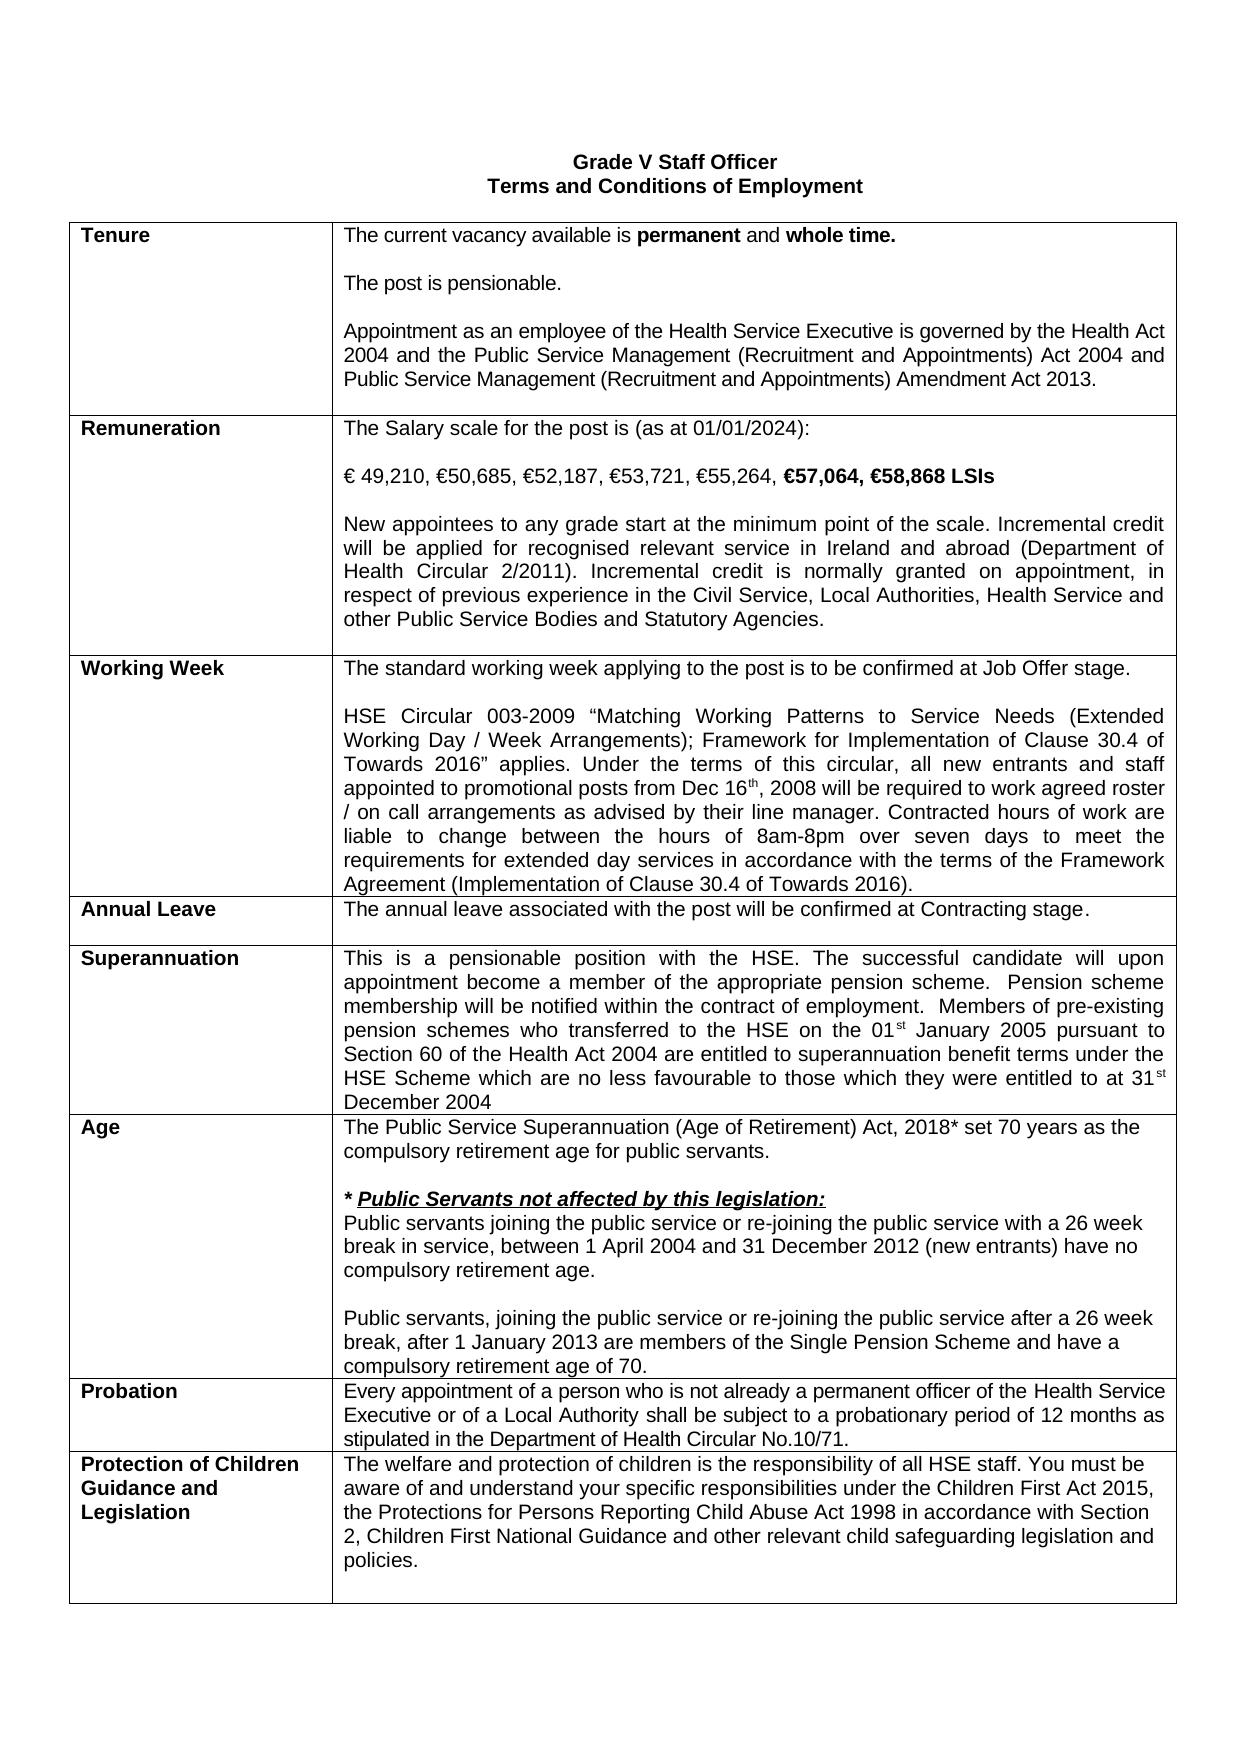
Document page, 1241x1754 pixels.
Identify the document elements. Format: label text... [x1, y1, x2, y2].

table_cell The annual leave associated with the post will be confirmed at Contracting stage. [333, 897, 1176, 945]
text Terms and Conditions of Employment [187, 174, 1162, 198]
table_cell Working Week [70, 656, 332, 896]
table_cell Annual Leave [70, 897, 332, 945]
table_cell The Salary scale for the post is (as at 01/01/2024): € 49,210, €50,685, €52,187, €53,721, €55,264, €57,064, €58,868 LSIs New appointees to any grade start at the minimum point of the scale. Incremental credit will be applied for recognised relevant service in Ireland and abroad (Department of Health Circular 2/2011). Incremental credit is normally granted on appointment, in respect of previous experience in the Civil Service, Local Authorities, Health Service and other Public Service Bodies and Statutory Agencies. [333, 416, 1176, 655]
table_cell Age [70, 1115, 332, 1378]
text Grade V Staff Officer [187, 150, 1162, 174]
table_header Tenure [70, 223, 332, 414]
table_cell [333, 1452, 1176, 1603]
table_header The current vacancy available is permanent and whole time. The post is pensionable. Appointment as an employee of the Health Service Executive is governed by the Health Act 2004 and the Public Service Management (Recruitment and Appointments) Act 2004 and Public Service Management (Recruitment and Appointments) Amendment Act 2013. [333, 223, 1176, 414]
table_cell This is a pensionable position with the HSE. The successful candidate will upon appointment become a member of the appropriate pension scheme. Pension scheme membership will be notified within the contract of employment. Members of pre-existing pension schemes who transferred to the HSE on pursuant to Section 60 of the Health Act 2004 are entitled to superannuation benefit terms under the HSE Scheme which are no less favourable to those which they were entitled to at [333, 946, 1176, 1113]
table_cell Superannuation [70, 946, 332, 1113]
table_cell Probation [70, 1379, 332, 1451]
table_cell The Public Service Superannuation (Age of Retirement) Act, 2018* set 70 years as the compulsory retirement age for public servants. * Public Servants not affected by this legislation: Public servants joining the public service or re-joining the public service with a 26 week break in service, between 1 April 2004 and 31 December 2012 (new entrants) have no compulsory retirement age. Public servants, joining the public service or re-joining the public service after a 26 week break, after 1 January 2013 are members of the Single Pension Scheme and have a compulsory retirement age of 70. [333, 1115, 1176, 1378]
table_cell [70, 1452, 332, 1603]
table_cell Every appointment of a person who is not already a permanent officer of the Health Service Executive or of a Local Authority shall be subject to a probationary period of 12 months as stipulated in the Department of Health Circular No.10/71. [333, 1379, 1176, 1451]
table_cell Remuneration [70, 416, 332, 655]
table_cell The standard working week applying to the post is to be confirmed at Job Offer stage. Circular 003-2009 “Matching Working Patterns to Service Needs (Extended Working Day / Week Arrangements); Framework for Implementation of Clause 30.4 of Towards 2016” applies. Under the terms of this circular, all new entrants and staff appointed to promotional posts from Dec 16th, 2008 will be required to work agreed roster / on call arrangements as advised by their line manager. Contracted hours of work are liable to change between the hours of over seven days to meet the requirements for extended day services in accordance with the terms of the Framework Agreement (Implementation of Clause 30.4 of Towards 2016). [333, 656, 1176, 896]
